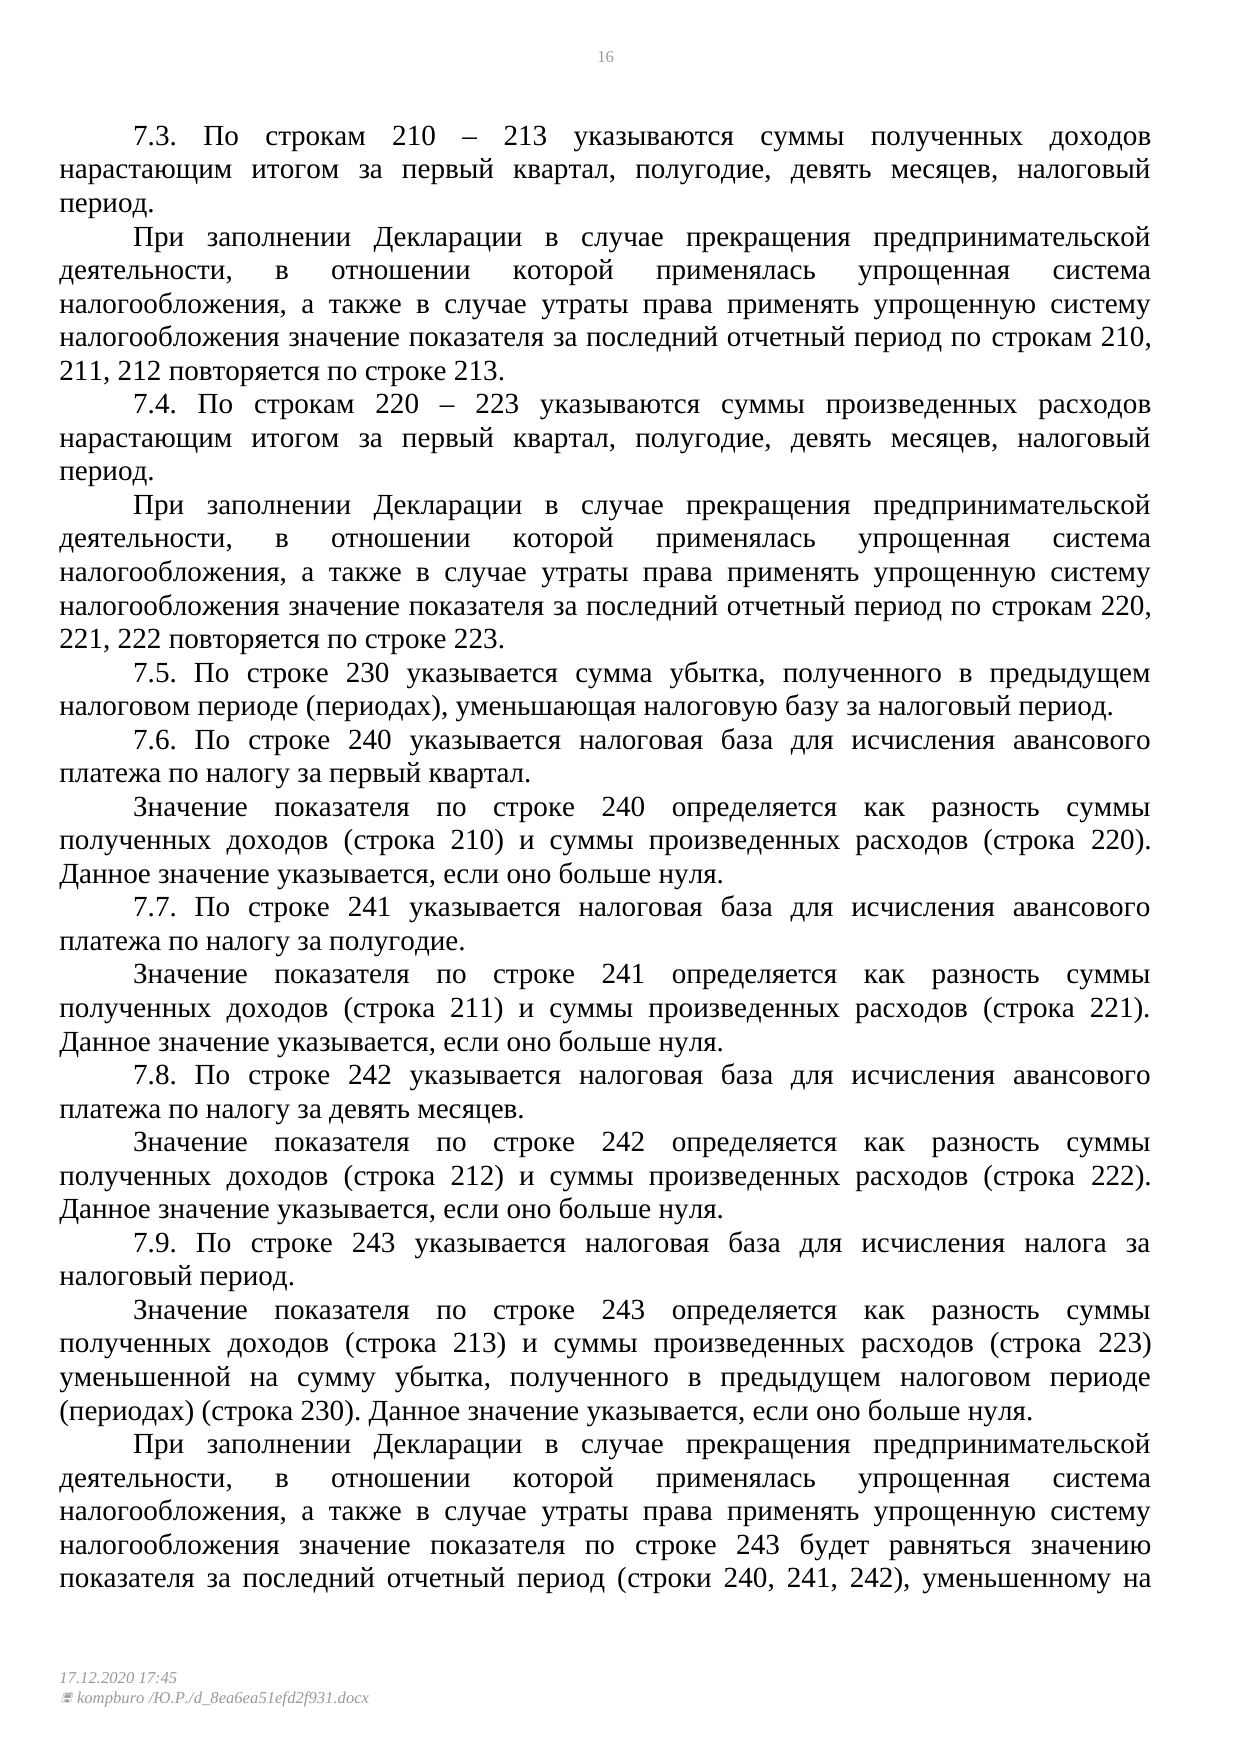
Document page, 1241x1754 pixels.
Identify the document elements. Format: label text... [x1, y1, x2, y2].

text Значение показателя по строке 242 определяется как разность суммы полученных доходов (строка 212) и суммы произведенных расходов (строка 222). Данное значение указывается, если оно больше нуля. [59, 1124, 1152, 1225]
text Значение показателя по строке 243 определяется как разность суммы полученных доходов (строка 213) и суммы произведенных расходов (строка 223) уменьшенной на сумму убытка, полученного в предыдущем налоговом периоде (периодах) (строка 230). Данное значение указывается, если оно больше нуля. [59, 1292, 1152, 1426]
text 7.4. По строкам 220 – 223 указываются суммы произведенных расходов нарастающим итогом за первый квартал, полугодие, девять месяцев, налоговый период. [59, 386, 1152, 487]
text 7.7. По строке 241 указывается налоговая база для исчисления авансового платежа по налогу за полугодие. [59, 889, 1152, 957]
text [59, 1426, 1152, 1594]
text 7.5. По строке 230 указывается сумма убытка, полученного в предыдущем налоговом периоде (периодах), уменьшающая налоговую базу за налоговый период. [59, 655, 1152, 722]
text При заполнении Декларации в случае прекращения предпринимательской деятельности, в отношении которой применялась упрощенная система налогообложения, а также в случае утраты права применять упрощенную систему налогообложения значение показателя за последний отчетный период по строкам 210, 211, 212 повторяется по строке 213. [59, 219, 1152, 386]
text При заполнении Декларации в случае прекращения предпринимательской деятельности, в отношении которой применялась упрощенная система налогообложения, а также в случае утраты права применять упрощенную систему налогообложения значение показателя за последний отчетный период по строкам 220, 221, 222 повторяется по строке 223. [59, 487, 1152, 655]
text 7.9. По строке 243 указывается налоговая база для исчисления налога за налоговый период. [59, 1225, 1152, 1292]
text Значение показателя по строке 241 определяется как разность суммы полученных доходов (строка 211) и суммы произведенных расходов (строка 221). Данное значение указывается, если оно больше нуля. [59, 957, 1152, 1057]
text 7.3. По строкам 210 – 213 указываются суммы полученных доходов нарастающим итогом за первый квартал, полугодие, девять месяцев, налоговый период. [59, 118, 1152, 219]
text 7.6. По строке 240 указывается налоговая база для исчисления авансового платежа по налогу за первый квартал. [59, 722, 1152, 789]
text Значение показателя по строке 240 определяется как разность суммы полученных доходов (строка 210) и суммы произведенных расходов (строка 220). Данное значение указывается, если оно больше нуля. [59, 789, 1152, 889]
text 7.8. По строке 242 указывается налоговая база для исчисления авансового платежа по налогу за девять месяцев. [59, 1057, 1152, 1124]
